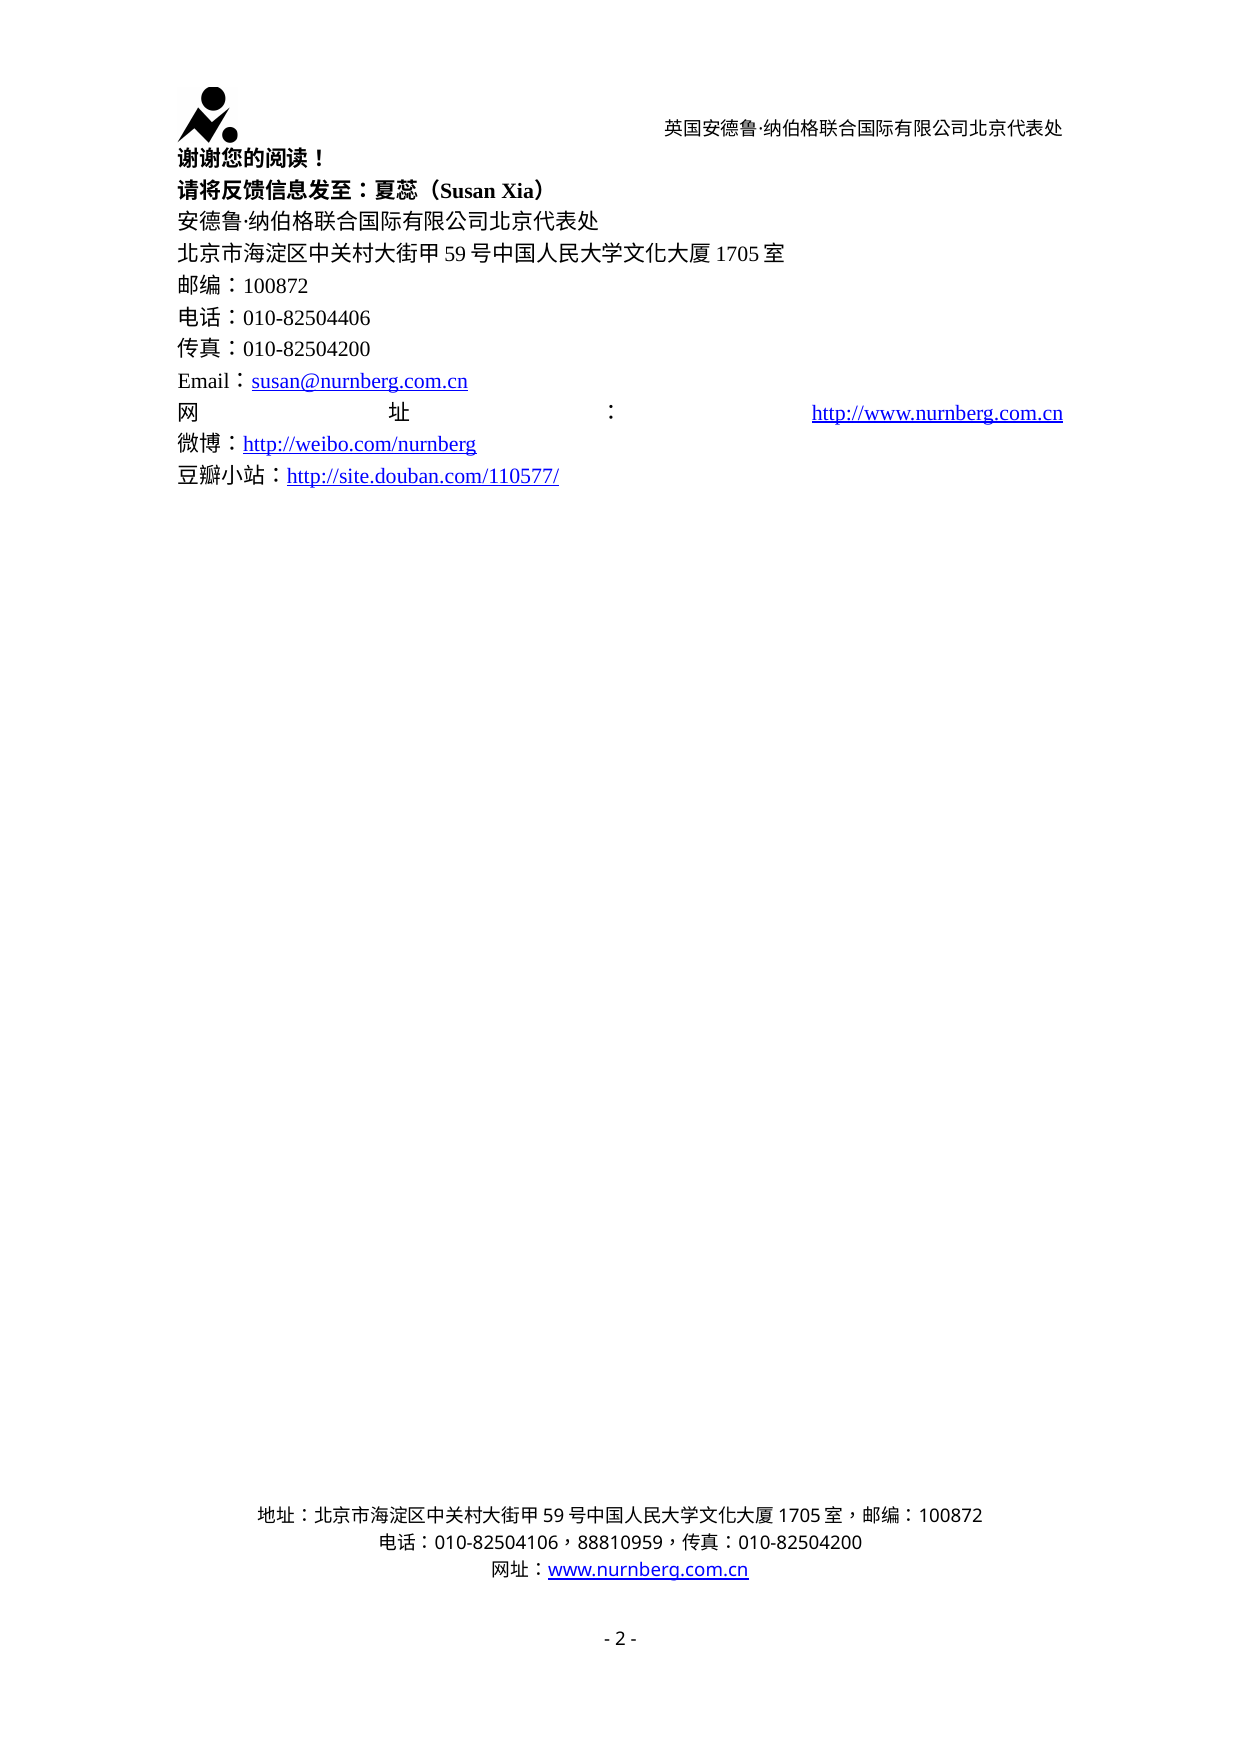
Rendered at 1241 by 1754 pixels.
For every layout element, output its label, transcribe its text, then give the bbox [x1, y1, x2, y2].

text 豆瓣小站：http://site.douban.com/110577/ [177, 458, 1063, 489]
text 电话：010-82504406 [177, 299, 1063, 331]
text Email：susan@nurnberg.com.cn [177, 363, 1063, 394]
text 传真：010-82504200 [177, 331, 1063, 363]
text 安德鲁·纳伯格联合国际有限公司北京代表处 [177, 204, 1063, 236]
text 北京市海淀区中关村大街甲59号中国人民大学文化大厦1705室 [177, 236, 1063, 268]
text 邮编：100872 [177, 268, 1063, 299]
text 谢谢您的阅读！ [177, 141, 1063, 173]
picture [177, 87, 238, 141]
text 请将反馈信息发至：夏蕊（Susan Xia） [177, 173, 1063, 204]
text 网址：http://www.nurnberg.com.cn 微博：http://weibo.com/nurnberg [177, 394, 1063, 458]
